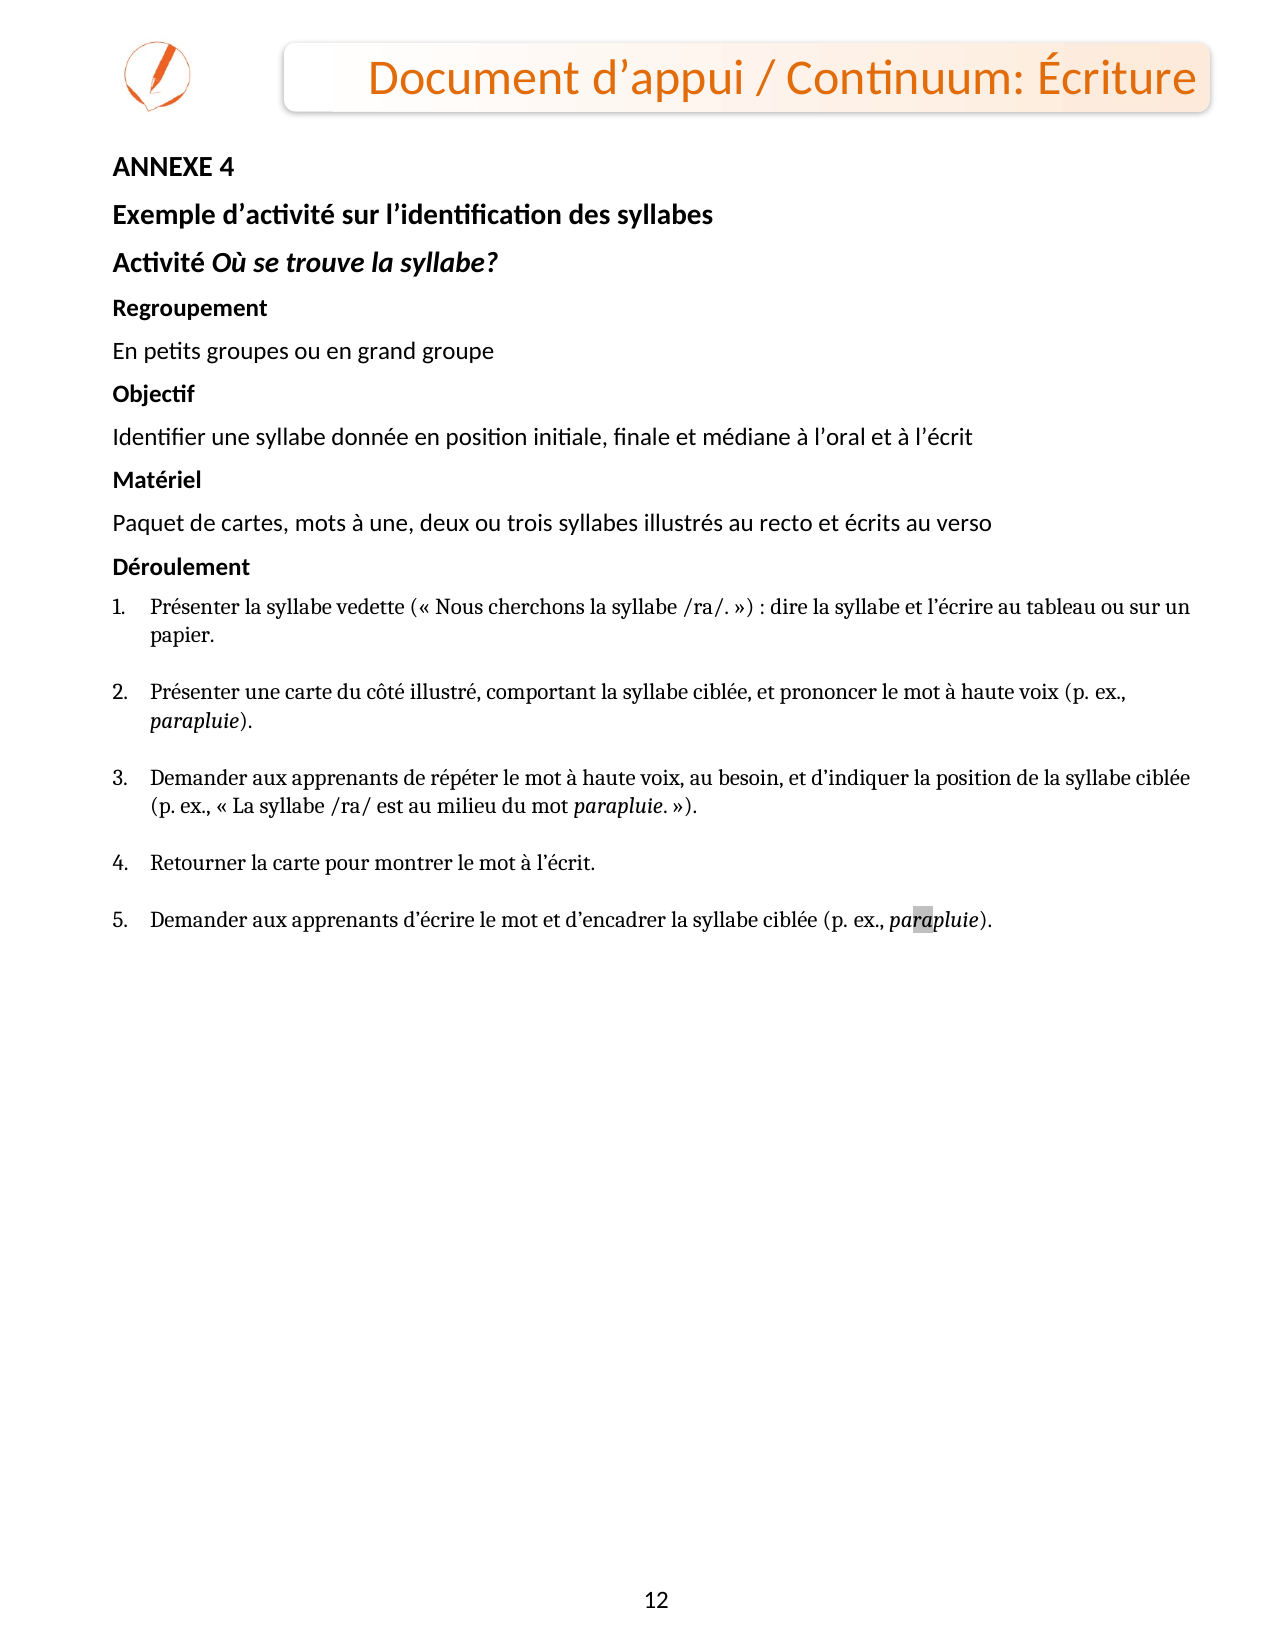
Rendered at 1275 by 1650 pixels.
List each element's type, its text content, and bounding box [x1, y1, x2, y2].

list Présenter une carte du côté illustré, comportant la syllabe ciblée, et prononcer le mot à haute voix (p. ex., parapluie). [112, 679, 1200, 734]
list Retourner la carte pour montrer le mot à l’écrit. [112, 849, 1200, 876]
text Déroulement [112, 551, 1200, 581]
text Regroupement [112, 292, 1200, 323]
text Activité Où se trouve la syllabe? [112, 244, 1200, 280]
text Matériel [112, 464, 1200, 495]
text Paquet de cartes, mots à une, deux ou trois syllabes illustrés au recto et écrits au verso [112, 508, 1200, 538]
list Demander aux apprenants d’écrire le mot et d’encadrer la syllabe ciblée (p. ex., parapluie). [112, 906, 913, 933]
text Exemple d’activité sur l’identification des syllabes [112, 196, 1200, 232]
list Demander aux apprenants d’écrire le mot et d’encadrer la syllabe ciblée (p. ex., parapluie). [933, 906, 1200, 933]
text Identifier une syllabe donnée en position initiale, finale et médiane à l’oral et à l’écrit [112, 422, 1200, 452]
picture [115, 35, 198, 118]
text En petits groupes ou en grand groupe [112, 336, 1200, 366]
text ANNEXE 4 [112, 148, 1200, 184]
list Demander aux apprenants de répéter le mot à haute voix, au besoin, et d’indiquer la position de la syllabe ciblée (p. ex., « La syllabe /ra/ est au milieu du mot parapluie. »). [112, 764, 1200, 819]
text Objectif [112, 378, 1200, 409]
list Présenter la syllabe vedette (« Nous cherchons la syllabe /ra/. ») : dire la syllabe et l’écrire au tableau ou sur un papier. [112, 594, 1200, 648]
